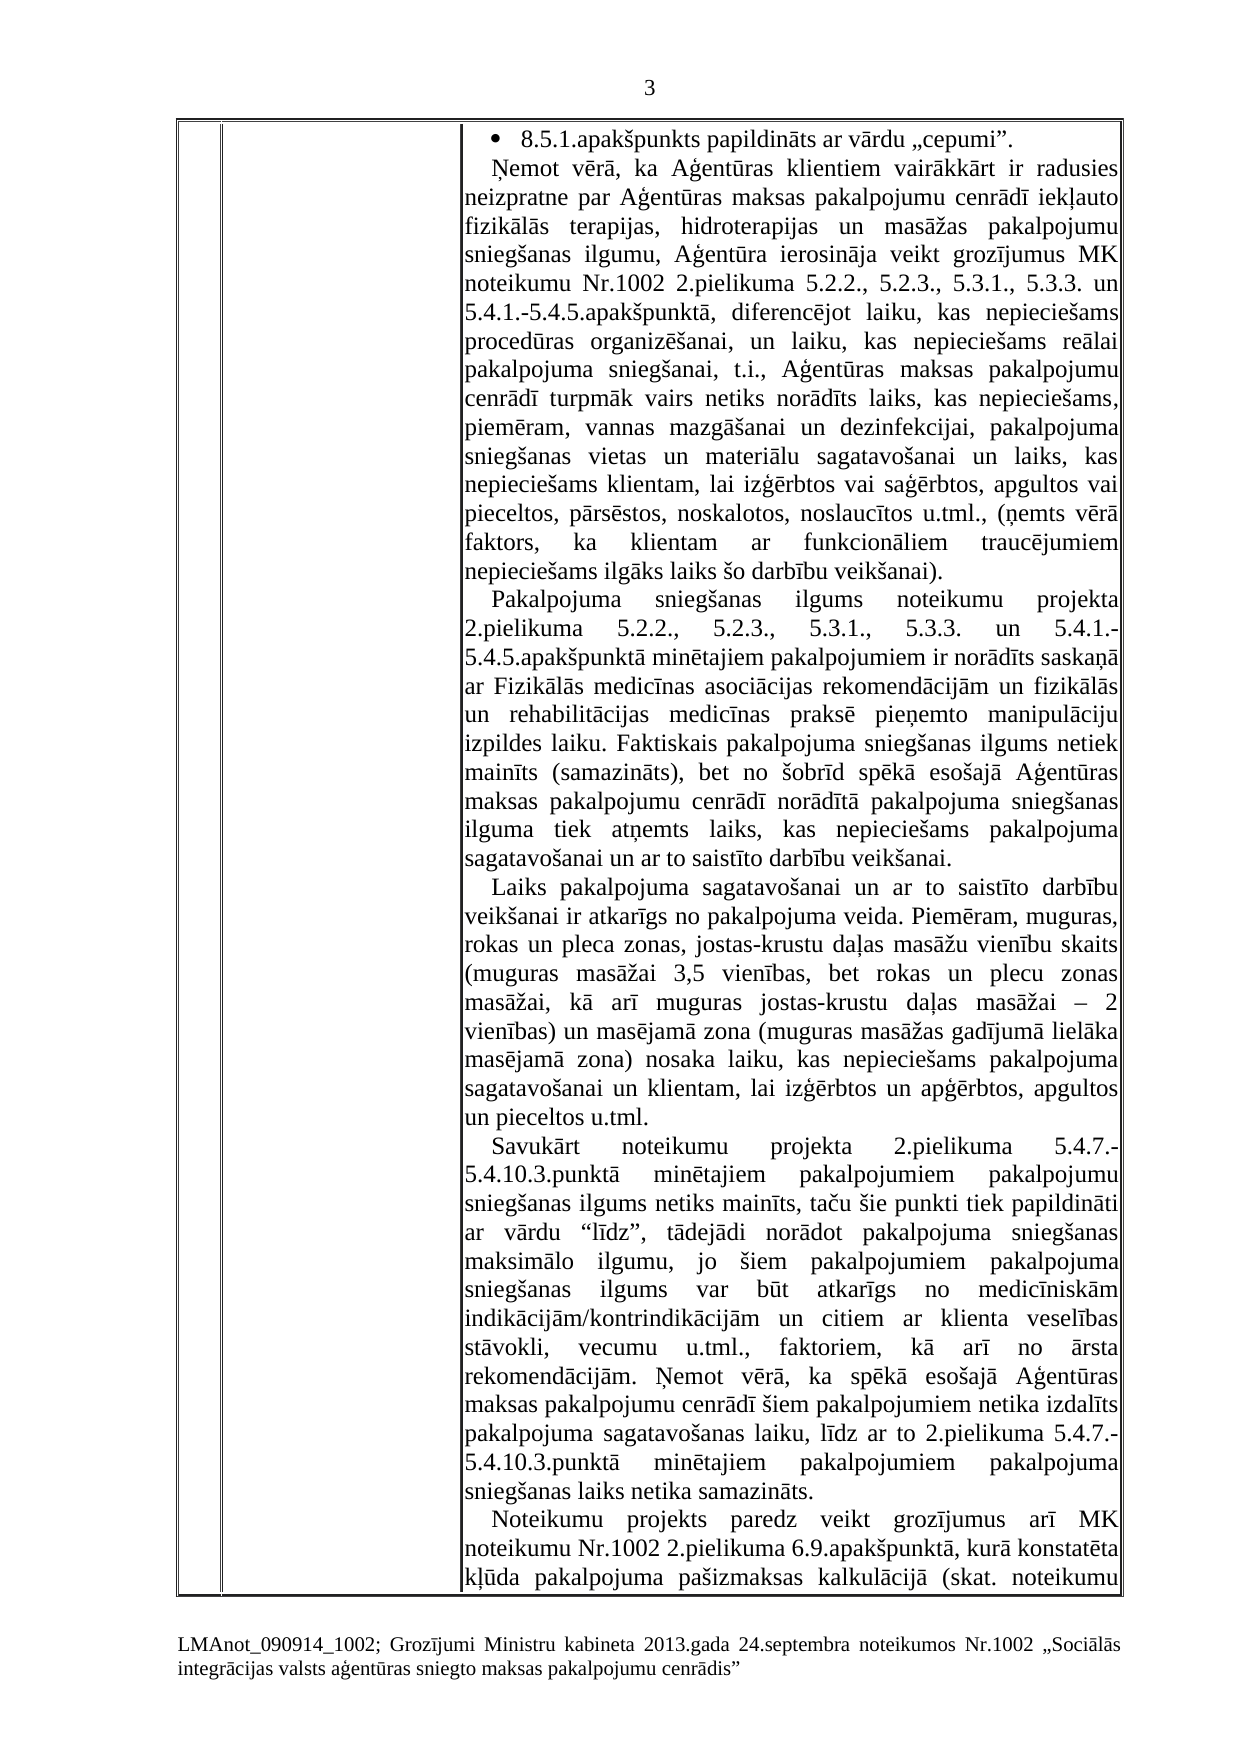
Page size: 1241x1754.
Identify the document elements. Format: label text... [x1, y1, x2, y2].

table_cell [221, 122, 461, 1594]
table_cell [461, 122, 1120, 1594]
table_cell 2. [179, 122, 221, 1594]
